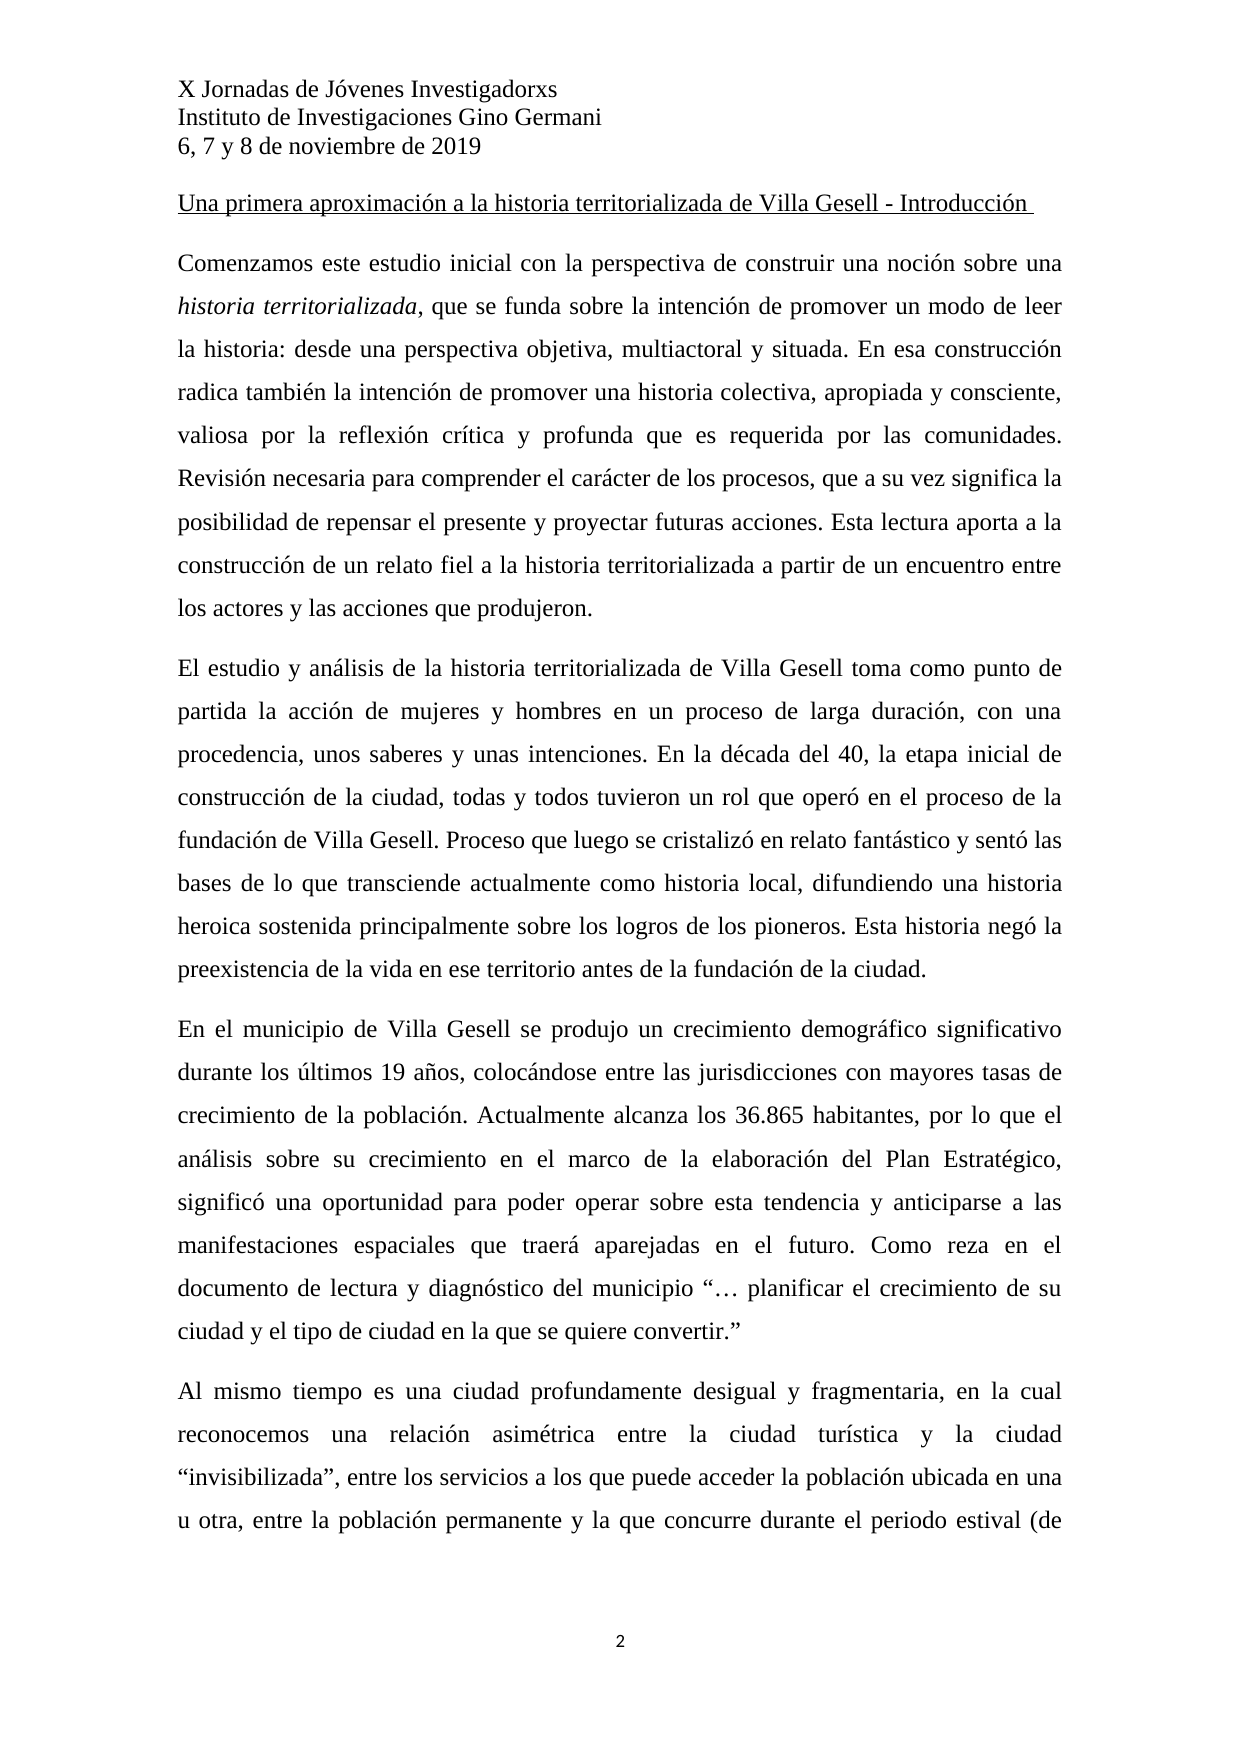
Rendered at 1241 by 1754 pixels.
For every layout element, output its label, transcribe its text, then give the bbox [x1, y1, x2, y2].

text Una primera aproximación a la historia territorializada de Villa Gesell - Introducción [177, 188, 1063, 217]
text El estudio y análisis de la historia territorializada de Villa Gesell toma como punto de partida la acción de mujeres y hombres en un proceso de larga duración, con una procedencia, unos saberes y unas intenciones. En la década del 40, la etapa inicial de construcción de la ciudad, todas y todos tuvieron un rol que operó en el proceso de la fundación de Villa Gesell. Proceso que luego se cristalizó en relato fantástico y sentó las bases de lo que transciende actualmente como historia local, difundiendo una historia heroica sostenida principalmente sobre los logros de los pioneros. Esta historia negó la preexistencia de la vida en ese territorio antes de la fundación de la ciudad. [177, 653, 1063, 983]
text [177, 1376, 1063, 1534]
text Comenzamos este estudio inicial con la perspectiva de construir una noción sobre una historia territorializada, que se funda sobre la intención de promover un modo de leer la historia: desde una perspectiva objetiva, multiactoral y situada. En esa construcción radica también la intención de promover una historia colectiva, apropiada y consciente, valiosa por la reflexión crítica y profunda que es requerida por las comunidades. Revisión necesaria para comprender el carácter de los procesos, que a su vez significa la posibilidad de repensar el presente y proyectar futuras acciones. Esta lectura aporta a la construcción de un relato fiel a la historia territorializada a partir de un encuentro entre los actores y las acciones que produjeron. [177, 248, 1063, 622]
text En el municipio de Villa Gesell se produjo un crecimiento demográfico significativo durante los últimos 19 años, colocándose entre las jurisdicciones con mayores tasas de crecimiento de la población. Actualmente alcanza los 36.865 habitantes, por lo que el análisis sobre su crecimiento en el marco de la elaboración del Plan Estratégico, significó una oportunidad para poder operar sobre esta tendencia y anticiparse a las manifestaciones espaciales que traerá aparejadas en el futuro. Como reza en el documento de lectura y diagnóstico del municipio “… planificar el crecimiento de su ciudad y el tipo de ciudad en la que se quiere convertir.” [177, 1014, 1063, 1345]
